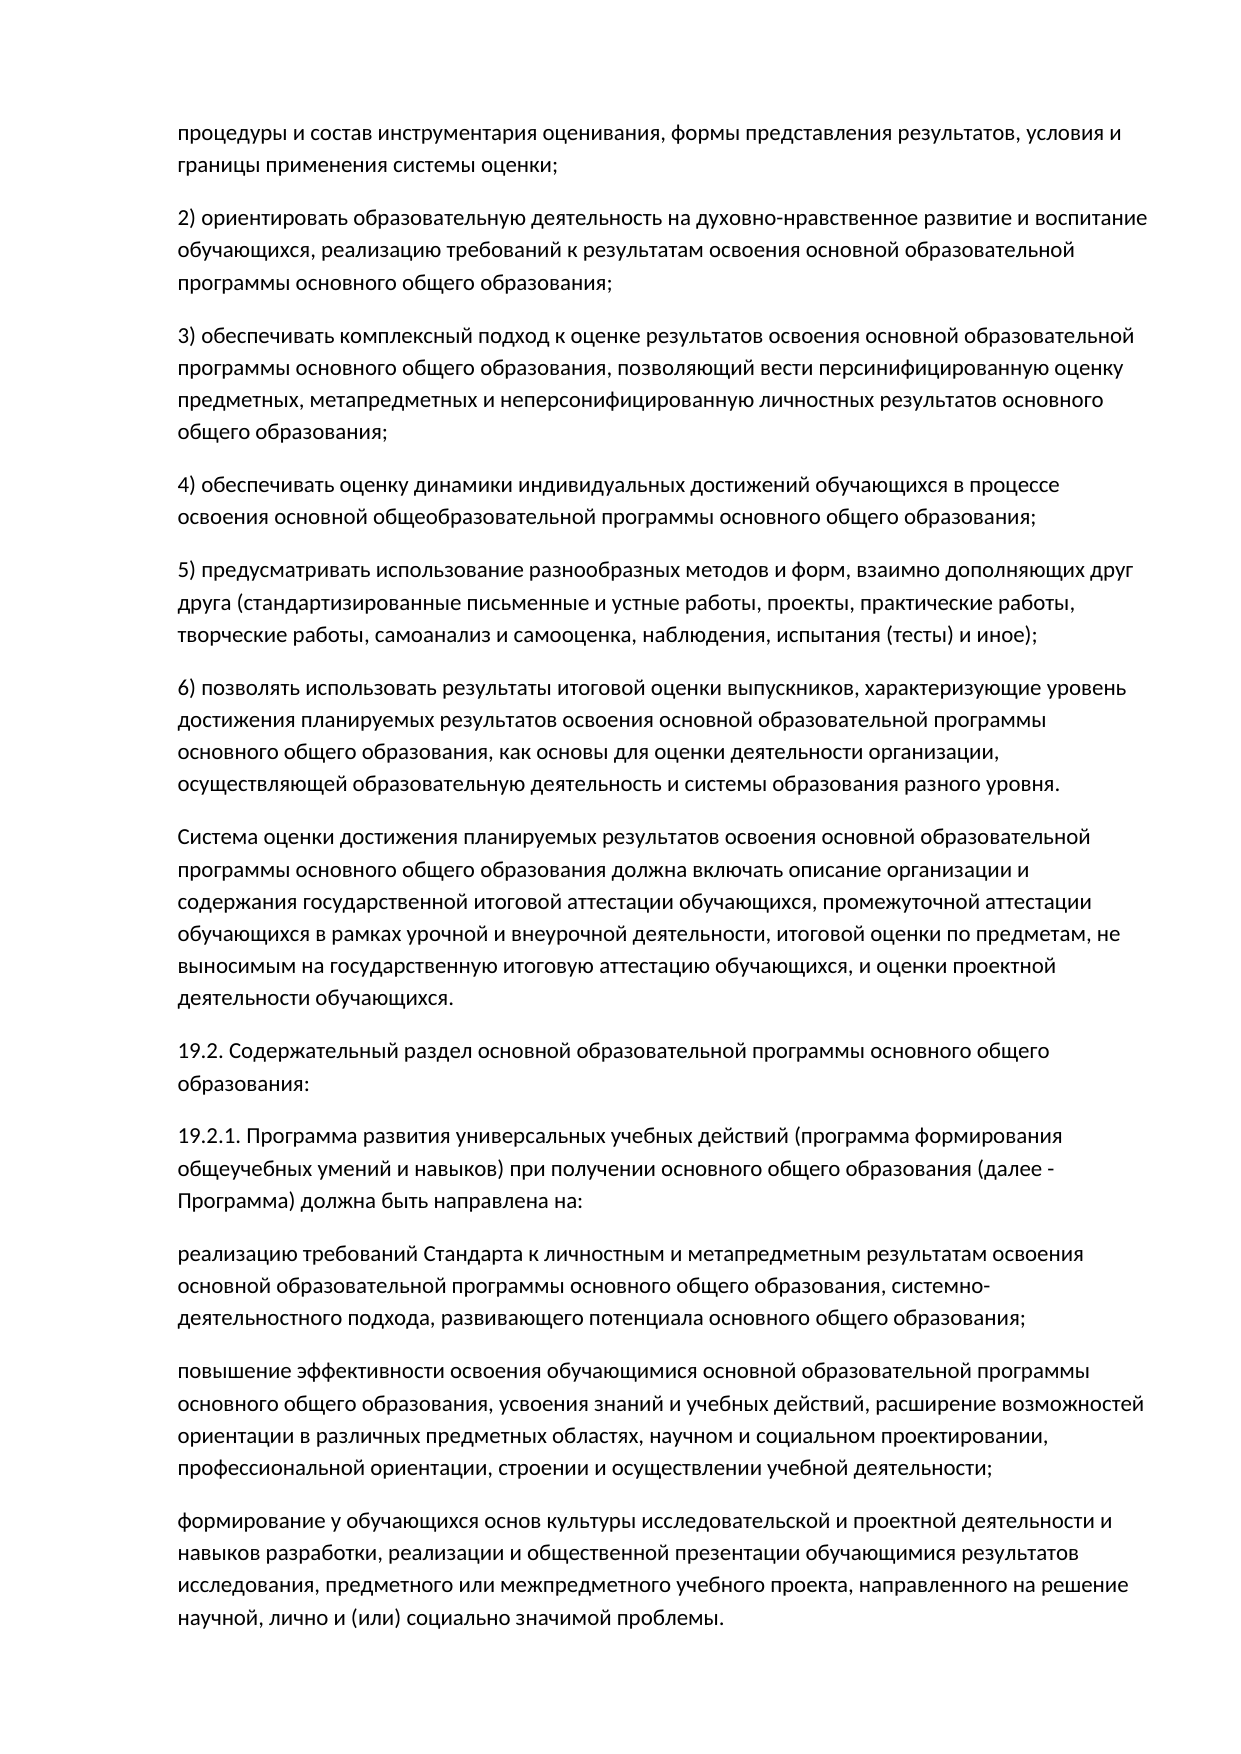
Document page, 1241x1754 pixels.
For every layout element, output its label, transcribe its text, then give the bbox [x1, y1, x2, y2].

text 19.2.1. Программа развития универсальных учебных действий (программа формирования общеучебных умений и навыков) при получении основного общего образования (далее - Программа) должна быть направлена на: [177, 1122, 1152, 1214]
text 6) позволять использовать результаты итоговой оценки выпускников, характеризующие уровень достижения планируемых результатов освоения основной образовательной программы основного общего образования, как основы для оценки деятельности организации, осуществляющей образовательную деятельность и системы образования разного уровня. [177, 673, 1152, 797]
text 19.2. Содержательный раздел основной образовательной программы основного общего образования: [177, 1036, 1152, 1097]
text Система оценки достижения планируемых результатов освоения основной образовательной программы основного общего образования должна включать описание организации и содержания государственной итоговой аттестации обучающихся, промежуточной аттестации обучающихся в рамках урочной и внеурочной деятельности, итоговой оценки по предметам, не выносимым на государственную итоговую аттестацию обучающихся, и оценки проектной деятельности обучающихся. [177, 822, 1152, 1011]
text 2) ориентировать образовательную деятельность на духовно-нравственное развитие и воспитание обучающихся, реализацию требований к результатам освоения основной образовательной программы основного общего образования; [177, 203, 1152, 296]
text реализацию требований Стандарта к личностным и метапредметным результатам освоения основной образовательной программы основного общего образования, системно-деятельностного подхода, развивающего потенциала основного общего образования; [177, 1239, 1152, 1331]
text повышение эффективности освоения обучающимися основной образовательной программы основного общего образования, усвоения знаний и учебных действий, расширение возможностей ориентации в различных предметных областях, научном и социальном проектировании, профессиональной ориентации, строении и осуществлении учебной деятельности; [177, 1356, 1152, 1481]
text 5) предусматривать использование разнообразных методов и форм, взаимно дополняющих друг друга (стандартизированные письменные и устные работы, проекты, практические работы, творческие работы, самоанализ и самооценка, наблюдения, испытания (тесты) и иное); [177, 556, 1152, 648]
text 4) обеспечивать оценку динамики индивидуальных достижений обучающихся в процессе освоения основной общеобразовательной программы основного общего образования; [177, 470, 1152, 531]
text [177, 118, 1152, 178]
text 3) обеспечивать комплексный подход к оценке результатов освоения основной образовательной программы основного общего образования, позволяющий вести персинифицированную оценку предметных, метапредметных и неперсонифицированную личностных результатов основного общего образования; [177, 321, 1152, 445]
text формирование у обучающихся основ культуры исследовательской и проектной деятельности и навыков разработки, реализации и общественной презентации обучающимися результатов исследования, предметного или межпредметного учебного проекта, направленного на решение научной, лично и (или) социально значимой проблемы. [177, 1506, 1152, 1631]
